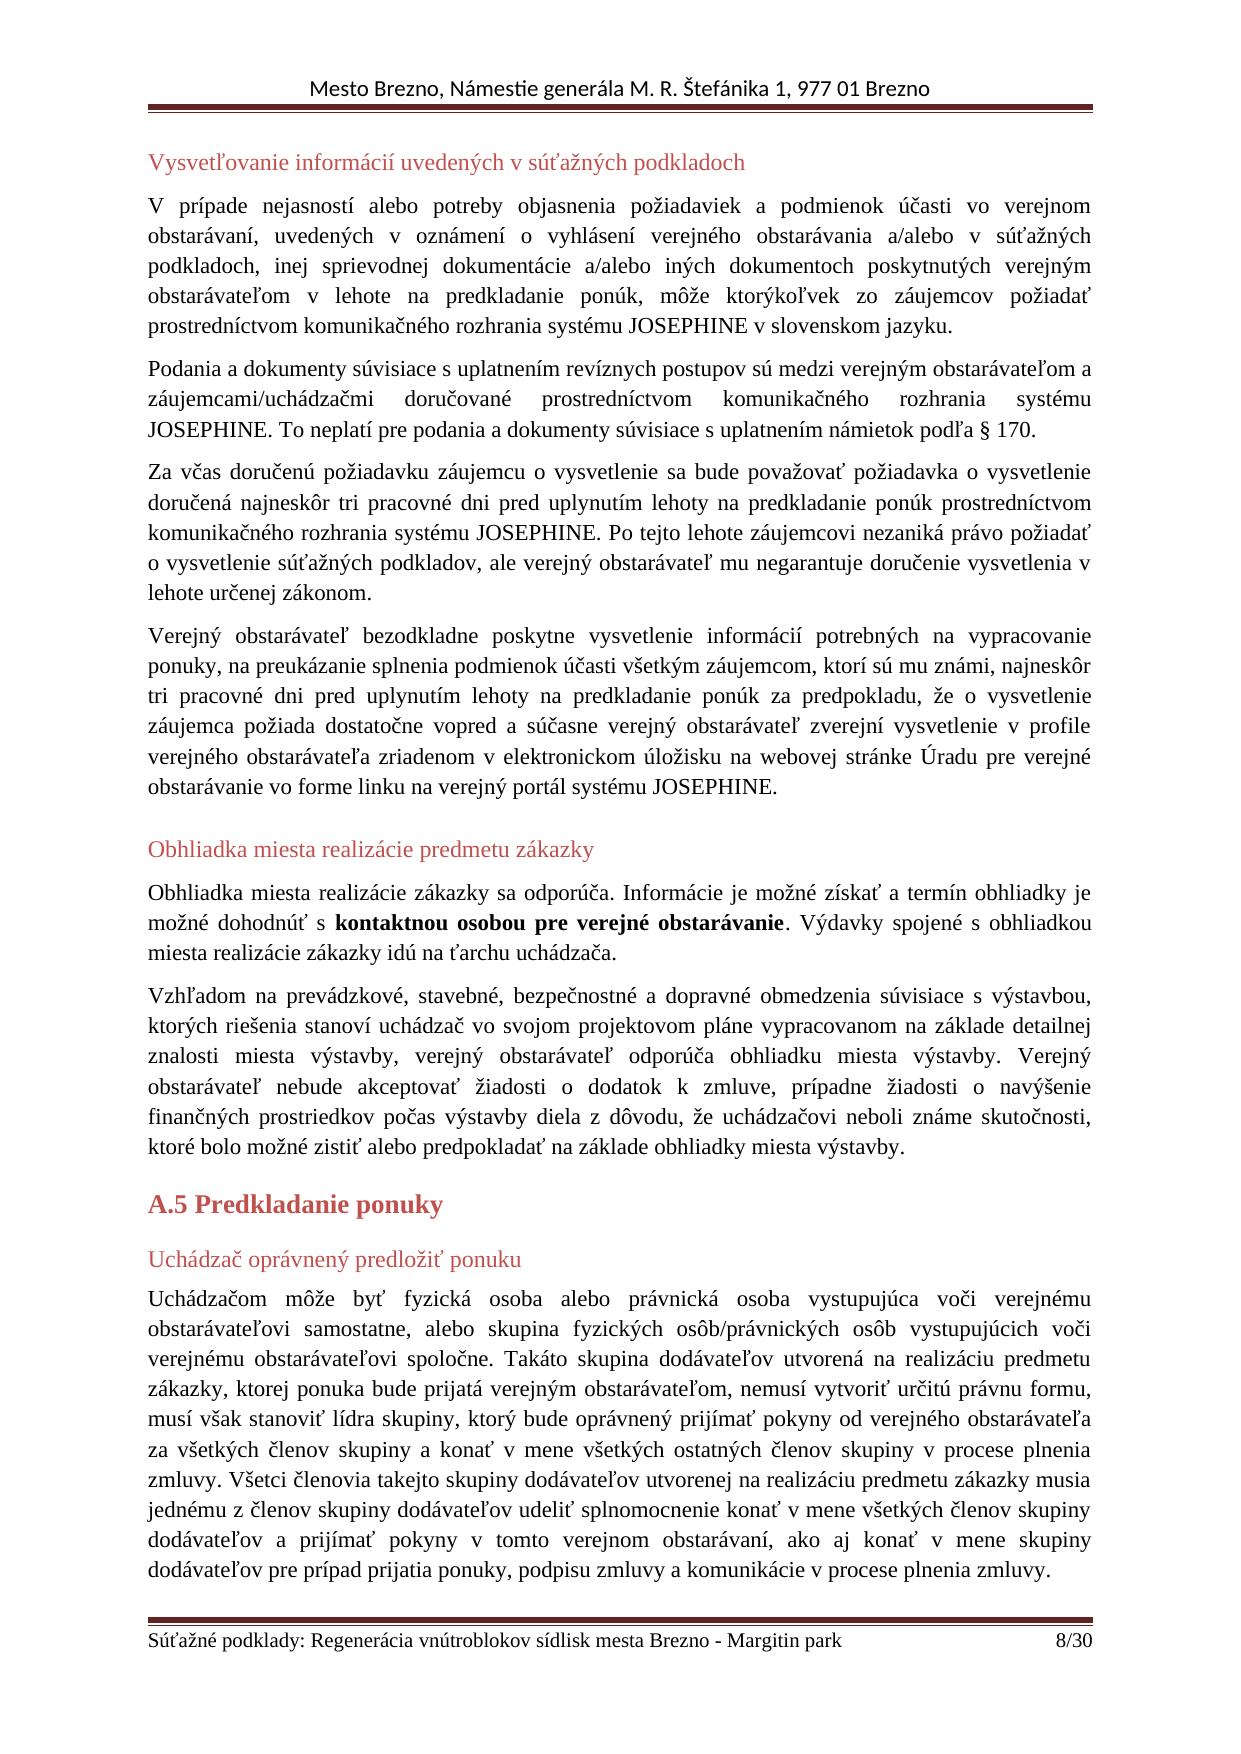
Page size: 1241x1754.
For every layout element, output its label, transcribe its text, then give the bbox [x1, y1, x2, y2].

text A.5 Predkladanie ponuky [148, 1188, 1093, 1219]
text Vzhľadom na prevádzkové, stavebné, bezpečnostné a dopravné obmedzenia súvisiace s výstavbou, ktorých riešenia stanoví uchádzač vo svojom projektovom pláne vypracovanom na základe detailnej znalosti miesta výstavby, verejný obstarávateľ odporúča obhliadku miesta výstavby. Verejný obstarávateľ nebude akceptovať žiadosti o dodatok k zmluve, prípadne žiadosti o navýšenie finančných prostriedkov počas výstavby diela z dôvodu, že uchádzačovi neboli známe skutočnosti, ktoré bolo možné zistiť alebo predpokladať na základe obhliadky miesta výstavby. [148, 982, 1093, 1159]
text Vysvetľovanie informácií uvedených v súťažných podkladoch [148, 148, 1093, 175]
text Za včas doručenú požiadavku záujemcu o vysvetlenie sa bude považovať požiadavka o vysvetlenie doručená najneskôr tri pracovné dni pred uplynutím lehoty na predkladanie ponúk prostredníctvom komunikačného rozhrania systému JOSEPHINE. Po tejto lehote záujemcovi nezaniká právo požiadať o vysvetlenie súťažných podkladov, ale verejný obstarávateľ mu negarantuje doručenie vysvetlenia v lehote určenej zákonom. [148, 458, 1093, 606]
text Uchádzač oprávnený predložiť ponuku [148, 1244, 1093, 1272]
text Podania a dokumenty súvisiace s uplatnením revíznych postupov sú medzi verejným obstarávateľom a záujemcami/uchádzačmi doručované prostredníctvom komunikačného rozhrania systému JOSEPHINE. To neplatí pre podania a dokumenty súvisiace s uplatnením námietok podľa § 170. [148, 355, 1093, 442]
text V prípade nejasností alebo potreby objasnenia požiadaviek a podmienok účasti vo verejnom obstarávaní, uvedených v oznámení o vyhlásení verejného obstarávania a/alebo v súťažných podkladoch, inej sprievodnej dokumentácie a/alebo iných dokumentoch poskytnutých verejným obstarávateľom v lehote na predkladanie ponúk, môže ktorýkoľvek zo záujemcov požiadať prostredníctvom komunikačného rozhrania systému JOSEPHINE v slovenskom jazyku. [148, 192, 1093, 339]
text Uchádzačom môže byť fyzická osoba alebo právnická osoba vystupujúca voči verejnému obstarávateľovi samostatne, alebo skupina fyzických osôb/právnických osôb vystupujúcich voči verejnému obstarávateľovi spoločne. Takáto skupina dodávateľov utvorená na realizáciu predmetu zákazky, ktorej ponuka bude prijatá verejným obstarávateľom, nemusí vytvoriť určitú právnu formu, musí však stanoviť lídra skupiny, ktorý bude oprávnený prijímať pokyny od verejného obstarávateľa za všetkých členov skupiny a konať v mene všetkých ostatných členov skupiny v procese plnenia zmluvy. Všetci členovia takejto skupiny dodávateľov utvorenej na realizáciu predmetu zákazky musia jednému z členov skupiny dodávateľov udeliť splnomocnenie konať v mene všetkých členov skupiny dodávateľov a prijímať pokyny v tomto verejnom obstarávaní, ako aj konať v mene skupiny dodávateľov pre prípad prijatia ponuky, podpisu zmluvy a komunikácie v procese plnenia zmluvy. [148, 1285, 1093, 1583]
text Obhliadka miesta realizácie predmetu zákazky [148, 835, 1093, 862]
text Verejný obstarávateľ bezodkladne poskytne vysvetlenie informácií potrebných na vypracovanie ponuky, na preukázanie splnenia podmienok účasti všetkým záujemcom, ktorí sú mu známi, najneskôr tri pracovné dni pred uplynutím lehoty na predkladanie ponúk za predpokladu, že o vysvetlenie záujemca požiada dostatočne vopred a súčasne verejný obstarávateľ zverejní vysvetlenie v profile verejného obstarávateľa zriadenom v elektronickom úložisku na webovej stránke Úradu pre verejné obstarávanie vo forme linku na verejný portál systému JOSEPHINE. [148, 622, 1093, 799]
text Obhliadka miesta realizácie zákazky sa odporúča. Informácie je možné získať a termín obhliadky je možné dohodnúť s kontaktnou osobou pre verejné obstarávanie. Výdavky spojené s obhliadkou miesta realizácie zákazky idú na ťarchu uchádzača. [148, 879, 1093, 966]
